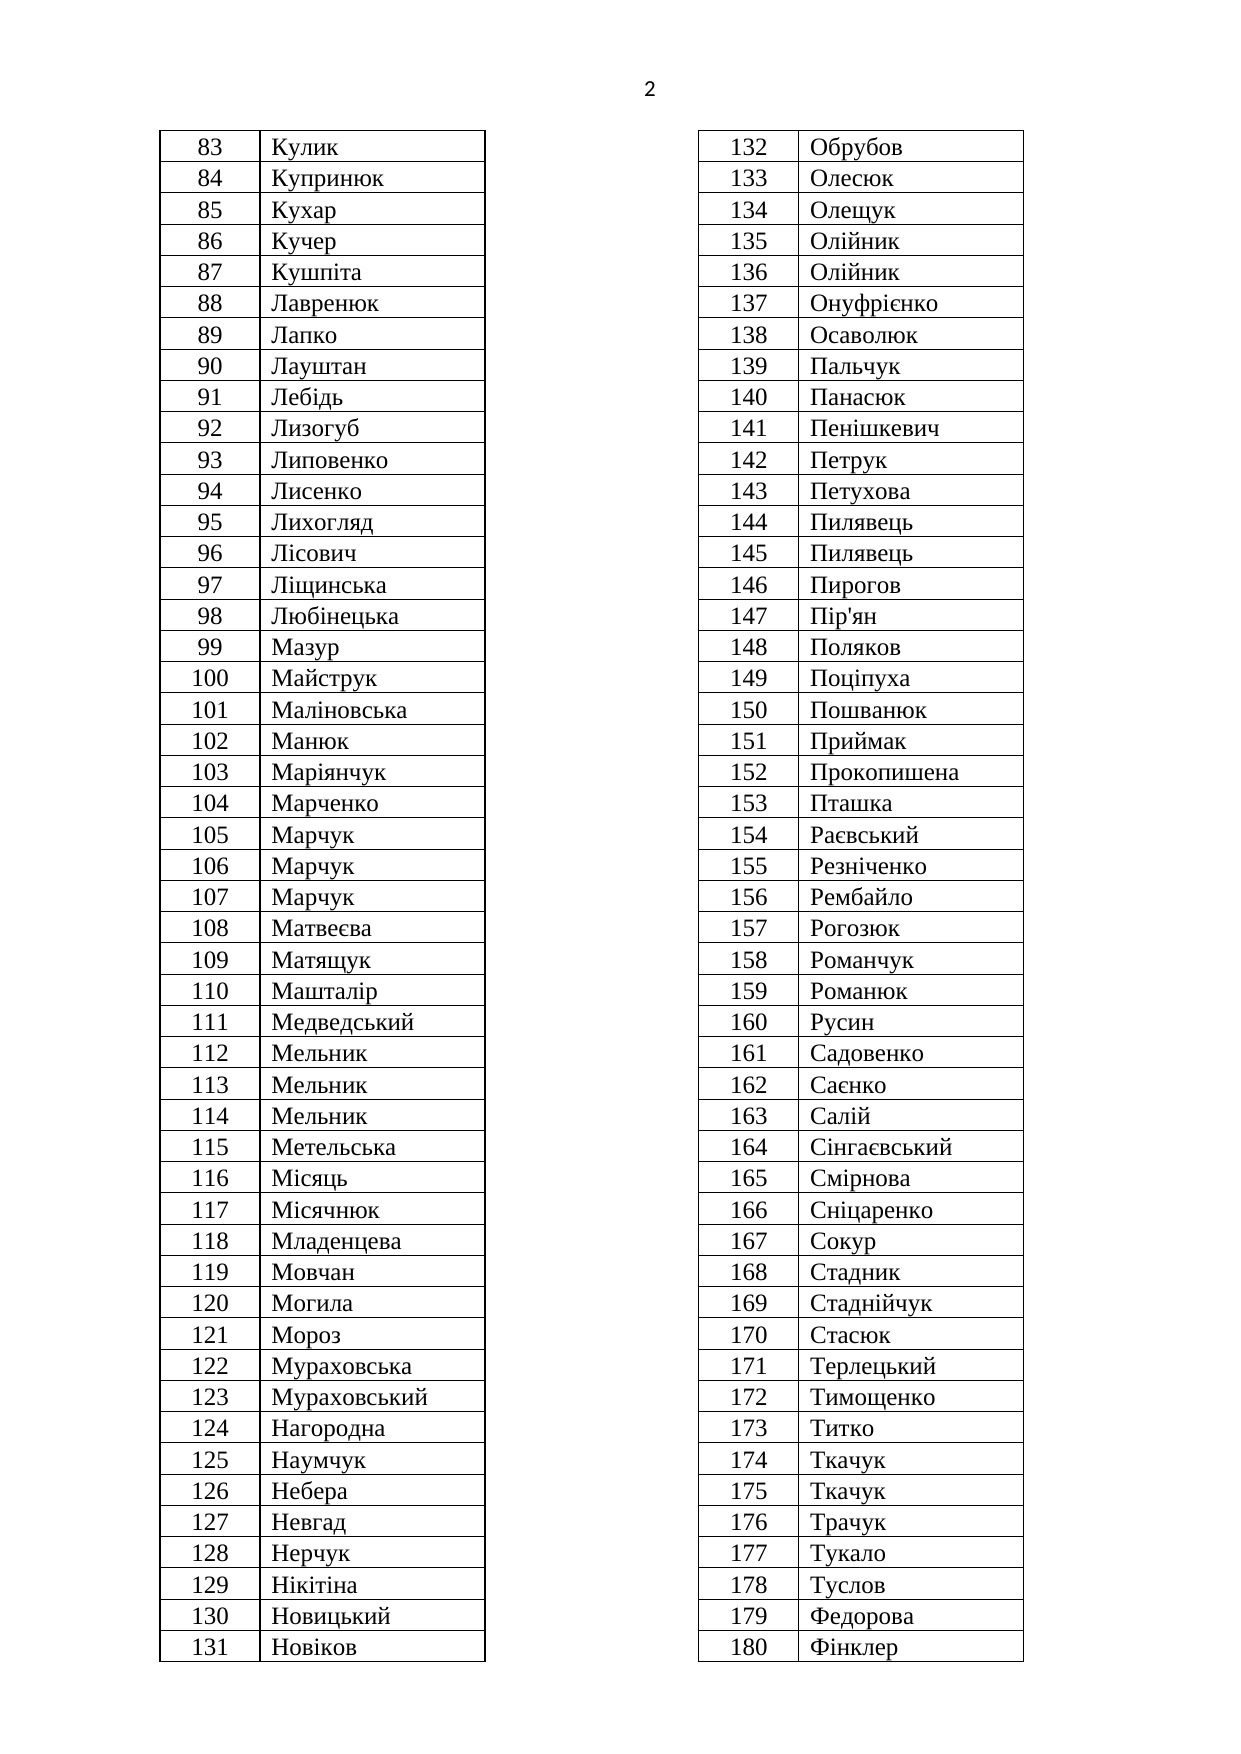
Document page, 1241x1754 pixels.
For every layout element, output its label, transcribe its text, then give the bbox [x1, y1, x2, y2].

table_cell 139 [699, 350, 798, 380]
table_cell Федорова [799, 1600, 1023, 1630]
table_cell 128 [161, 1537, 259, 1567]
table_cell 102 [161, 725, 259, 755]
table_cell Осаволюк [799, 318, 1023, 348]
table_cell Любінецька [261, 600, 484, 630]
table_cell 180 [699, 1631, 798, 1661]
table_cell 142 [699, 443, 798, 473]
table_cell 136 [699, 256, 798, 286]
table_cell 84 [161, 162, 259, 192]
table_cell Тимощенко [799, 1381, 1023, 1411]
table_cell Лихогляд [261, 506, 484, 536]
table_cell 127 [161, 1506, 259, 1536]
table_cell 169 [699, 1287, 798, 1317]
table_cell Мовчан [261, 1256, 484, 1286]
table_cell Мельник [261, 1100, 484, 1130]
table_cell Матящук [261, 943, 484, 973]
table_cell 108 [161, 912, 259, 942]
table_cell 98 [161, 600, 259, 630]
table_cell 125 [161, 1443, 259, 1473]
table_cell Поціпуха [799, 662, 1023, 692]
table_cell Рогозюк [799, 912, 1023, 942]
table_cell Саєнко [799, 1068, 1023, 1098]
table_cell 156 [699, 881, 798, 911]
table_cell Нерчук [261, 1537, 484, 1567]
table_cell Русин [799, 1006, 1023, 1036]
table_cell 143 [699, 475, 798, 505]
table_cell Метельська [261, 1131, 484, 1161]
table_cell Раєвський [799, 818, 1023, 848]
table_cell 176 [699, 1506, 798, 1536]
table_cell 99 [161, 631, 259, 661]
table_cell Олещук [799, 193, 1023, 223]
table_cell Нікітіна [261, 1568, 484, 1598]
table_cell Мураховська [261, 1350, 484, 1380]
table_cell 155 [699, 850, 798, 880]
table_cell 129 [161, 1568, 259, 1598]
table_cell 83 [161, 131, 259, 161]
table_cell Марчук [261, 850, 484, 880]
table_cell 147 [699, 600, 798, 630]
table_cell Кучер [261, 225, 484, 255]
table_cell Лебідь [261, 381, 484, 411]
table_cell Садовенко [799, 1037, 1023, 1067]
table_cell 87 [161, 256, 259, 286]
table_cell Смірнова [799, 1162, 1023, 1192]
table_cell Манюк [261, 725, 484, 755]
table_cell 121 [161, 1318, 259, 1348]
table_cell 86 [161, 225, 259, 255]
table_cell Лавренюк [261, 287, 484, 317]
table_cell Тукало [799, 1537, 1023, 1567]
table_cell Лісович [261, 537, 484, 567]
table_cell 141 [699, 412, 798, 442]
table_cell Марченко [261, 787, 484, 817]
table_cell Машталір [261, 975, 484, 1005]
table_cell 115 [161, 1131, 259, 1161]
table_cell 150 [699, 693, 798, 723]
table_cell 151 [699, 725, 798, 755]
table_cell Младенцева [261, 1225, 484, 1255]
table_cell Олійник [799, 225, 1023, 255]
table_cell 92 [161, 412, 259, 442]
table_cell 162 [699, 1068, 798, 1098]
table_cell Лауштан [261, 350, 484, 380]
table_cell Ткачук [799, 1475, 1023, 1505]
table_cell Сокур [799, 1225, 1023, 1255]
table_cell 114 [161, 1100, 259, 1130]
table_cell 122 [161, 1350, 259, 1380]
table_cell 153 [699, 787, 798, 817]
table_cell Романюк [799, 975, 1023, 1005]
table_cell 179 [699, 1600, 798, 1630]
table_cell 158 [699, 943, 798, 973]
table_cell 130 [161, 1600, 259, 1630]
table_cell 112 [161, 1037, 259, 1067]
table_cell 165 [699, 1162, 798, 1192]
table_cell 170 [699, 1318, 798, 1348]
table_cell 134 [699, 193, 798, 223]
table_cell 173 [699, 1412, 798, 1442]
table_cell Мельник [261, 1037, 484, 1067]
table_cell 117 [161, 1193, 259, 1223]
table_cell Панасюк [799, 381, 1023, 411]
table_cell 110 [161, 975, 259, 1005]
table_cell 94 [161, 475, 259, 505]
table_cell 149 [699, 662, 798, 692]
table_cell Лапко [261, 318, 484, 348]
table_cell Рембайло [799, 881, 1023, 911]
table_cell 124 [161, 1412, 259, 1442]
table_cell Романчук [799, 943, 1023, 973]
table_cell 89 [161, 318, 259, 348]
table_cell Пальчук [799, 350, 1023, 380]
table_cell 105 [161, 818, 259, 848]
table_cell 93 [161, 443, 259, 473]
table_cell Пір'ян [799, 600, 1023, 630]
table_cell Стаднійчук [799, 1287, 1023, 1317]
table_cell Обрубов [799, 131, 1023, 161]
table_cell Липовенко [261, 443, 484, 473]
table_cell Маріянчук [261, 756, 484, 786]
table_cell 103 [161, 756, 259, 786]
table_cell Матвеєва [261, 912, 484, 942]
table_cell 131 [161, 1631, 259, 1661]
table_cell Новицький [261, 1600, 484, 1630]
table_cell Медведський [261, 1006, 484, 1036]
table_cell 95 [161, 506, 259, 536]
table_cell 88 [161, 287, 259, 317]
table_cell Місяць [261, 1162, 484, 1192]
table_cell Невгад [261, 1506, 484, 1536]
table_cell 118 [161, 1225, 259, 1255]
table_cell 160 [699, 1006, 798, 1036]
table_cell 164 [699, 1131, 798, 1161]
table_cell Поляков [799, 631, 1023, 661]
table_cell Мураховський [261, 1381, 484, 1411]
table_cell Олесюк [799, 162, 1023, 192]
table_cell 109 [161, 943, 259, 973]
table_cell Ліщинська [261, 568, 484, 598]
table_cell Фінклер [799, 1631, 1023, 1661]
table_cell 104 [161, 787, 259, 817]
table_cell Петухова [799, 475, 1023, 505]
table_cell Пенішкевич [799, 412, 1023, 442]
table_cell 144 [699, 506, 798, 536]
table_cell 85 [161, 193, 259, 223]
table_cell Пташка [799, 787, 1023, 817]
table_cell Кухар [261, 193, 484, 223]
table_cell Лизогуб [261, 412, 484, 442]
table_cell Кулик [261, 131, 484, 161]
table_cell 148 [699, 631, 798, 661]
table_cell Пилявець [799, 506, 1023, 536]
table_cell Туслов [799, 1568, 1023, 1598]
table_cell 172 [699, 1381, 798, 1411]
table_cell 101 [161, 693, 259, 723]
table_cell Пирогов [799, 568, 1023, 598]
table_cell 120 [161, 1287, 259, 1317]
table_cell 96 [161, 537, 259, 567]
table_cell Трачук [799, 1506, 1023, 1536]
table_cell Мороз [261, 1318, 484, 1348]
table_cell Наумчук [261, 1443, 484, 1473]
table_cell 161 [699, 1037, 798, 1067]
table_cell Титко [799, 1412, 1023, 1442]
table_cell 177 [699, 1537, 798, 1567]
table_cell 167 [699, 1225, 798, 1255]
table_cell Мазур [261, 631, 484, 661]
table_cell 113 [161, 1068, 259, 1098]
table_cell 123 [161, 1381, 259, 1411]
table_cell 106 [161, 850, 259, 880]
table_cell Прокопишена [799, 756, 1023, 786]
table_cell Лисенко [261, 475, 484, 505]
table_cell 135 [699, 225, 798, 255]
table_cell 154 [699, 818, 798, 848]
table_cell 157 [699, 912, 798, 942]
table_cell Марчук [261, 818, 484, 848]
table_cell 163 [699, 1100, 798, 1130]
table_cell 152 [699, 756, 798, 786]
table_cell Приймак [799, 725, 1023, 755]
table_cell Терлецький [799, 1350, 1023, 1380]
table_cell Марчук [261, 881, 484, 911]
table_cell 107 [161, 881, 259, 911]
table_cell Салій [799, 1100, 1023, 1130]
table_cell Пилявець [799, 537, 1023, 567]
table_cell 140 [699, 381, 798, 411]
table_cell 159 [699, 975, 798, 1005]
table_cell 145 [699, 537, 798, 567]
table_cell 116 [161, 1162, 259, 1192]
table_cell 146 [699, 568, 798, 598]
table_cell 178 [699, 1568, 798, 1598]
table_cell 166 [699, 1193, 798, 1223]
table_cell Стадник [799, 1256, 1023, 1286]
table_cell 90 [161, 350, 259, 380]
table_cell Олійник [799, 256, 1023, 286]
table_cell Місячнюк [261, 1193, 484, 1223]
table_cell Майструк [261, 662, 484, 692]
table_cell 126 [161, 1475, 259, 1505]
table_cell Ткачук [799, 1443, 1023, 1473]
table_cell 175 [699, 1475, 798, 1505]
table_cell Сніцаренко [799, 1193, 1023, 1223]
table_cell Нагородна [261, 1412, 484, 1442]
table_cell 171 [699, 1350, 798, 1380]
table_cell 168 [699, 1256, 798, 1286]
table_cell Резніченко [799, 850, 1023, 880]
table_cell Могила [261, 1287, 484, 1317]
table_cell 119 [161, 1256, 259, 1286]
table_cell 174 [699, 1443, 798, 1473]
table_cell Маліновська [261, 693, 484, 723]
table_cell Новіков [261, 1631, 484, 1661]
table_cell 138 [699, 318, 798, 348]
table_cell Стасюк [799, 1318, 1023, 1348]
table_cell 91 [161, 381, 259, 411]
table_cell 100 [161, 662, 259, 692]
table_cell 133 [699, 162, 798, 192]
table_cell Петрук [799, 443, 1023, 473]
table_cell 137 [699, 287, 798, 317]
table_cell 111 [161, 1006, 259, 1036]
table_cell Небера [261, 1475, 484, 1505]
table_cell Купринюк [261, 162, 484, 192]
table_cell Пошванюк [799, 693, 1023, 723]
table_cell Онуфрієнко [799, 287, 1023, 317]
table_cell Кушпіта [261, 256, 484, 286]
table_cell Сінгаєвський [799, 1131, 1023, 1161]
table_cell Мельник [261, 1068, 484, 1098]
table_cell 132 [699, 131, 798, 161]
table_cell 97 [161, 568, 259, 598]
